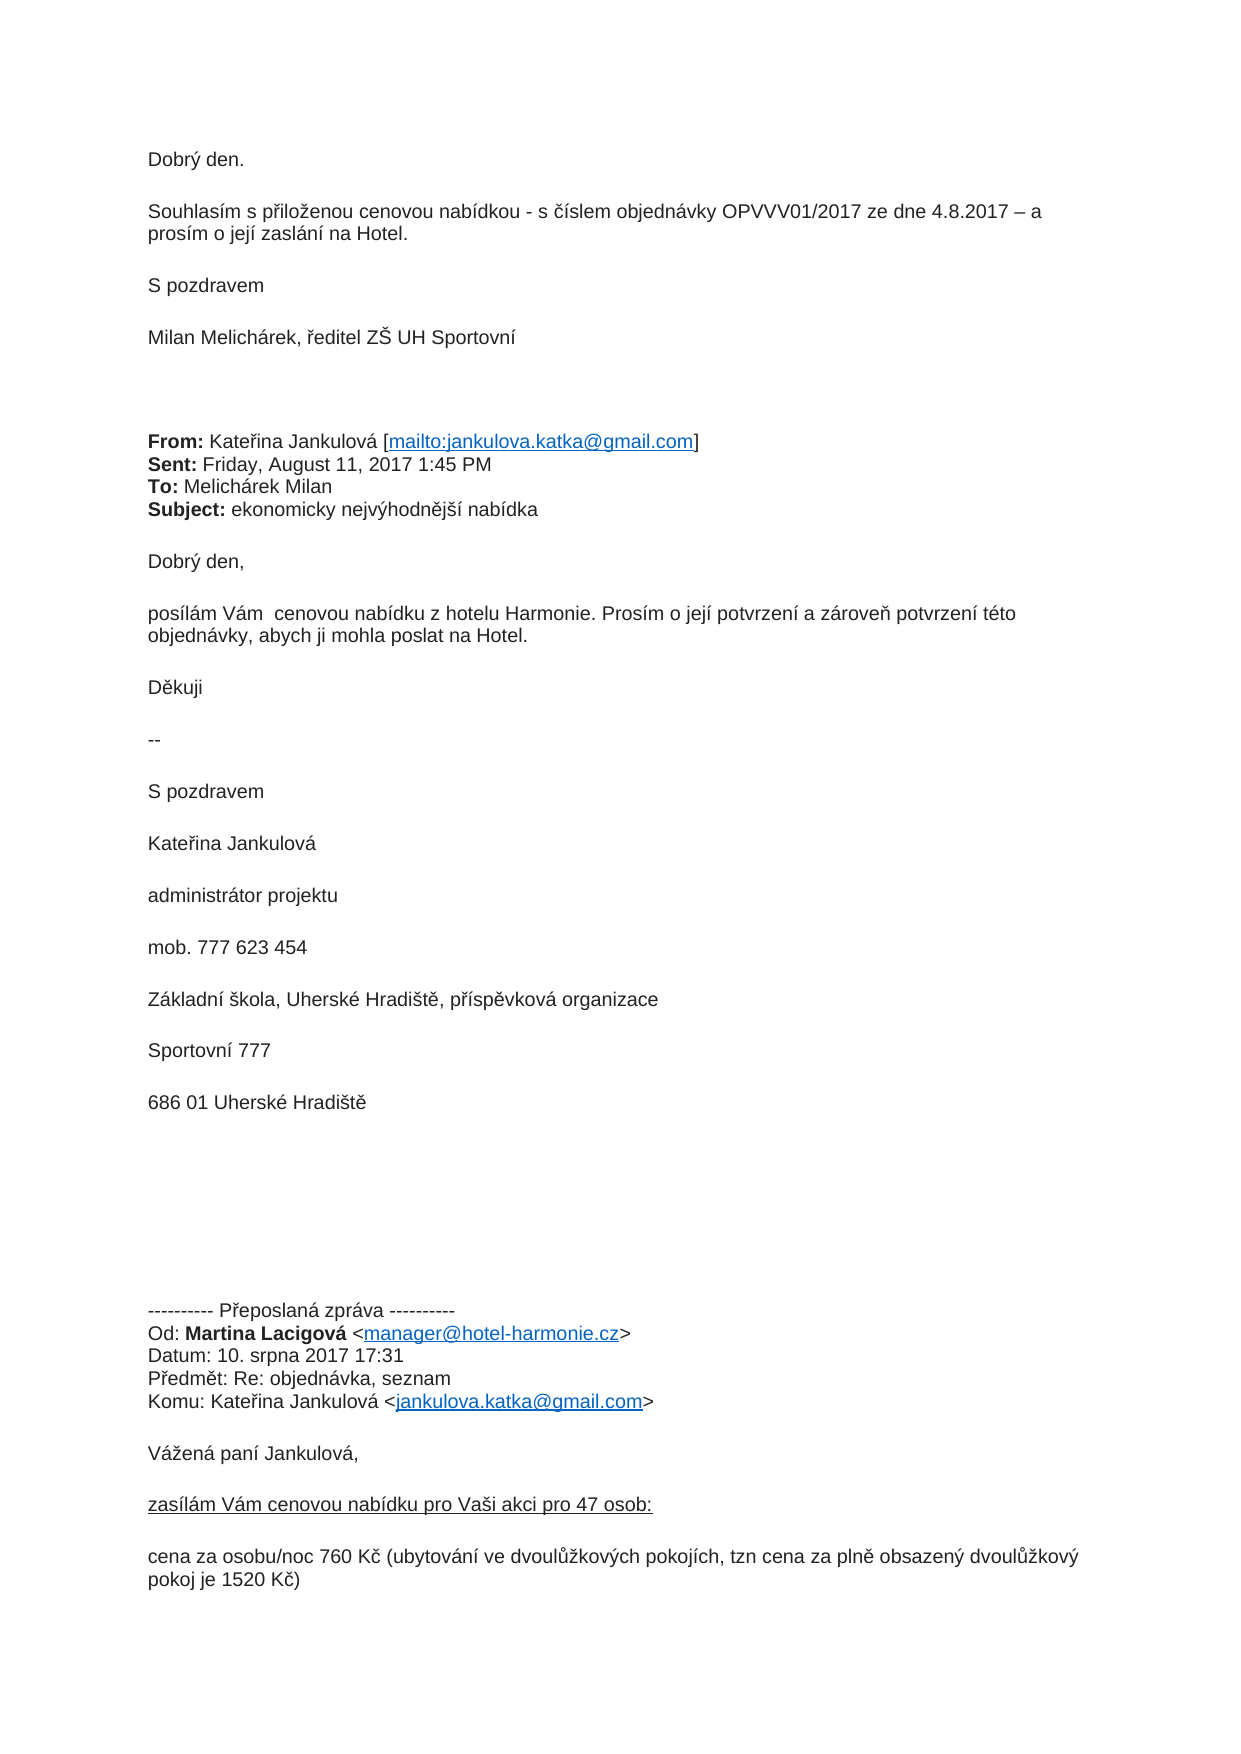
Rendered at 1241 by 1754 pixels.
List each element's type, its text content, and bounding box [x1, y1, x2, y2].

text ---------- Přeposlaná zpráva ---------- Od: Martina Lacigová <manager@hotel-harmonie.cz> Datum: 10. srpna 2017 17:31 Předmět: Re: objednávka, seznam Komu: Kateřina Jankulová <jankulova.katka@gmail.com> [148, 1299, 1093, 1412]
text Milan Melichárek, ředitel ZŠ UH Sportovní [148, 326, 1093, 349]
text Sportovní 777 [148, 1039, 1093, 1062]
text administrátor projektu [148, 884, 1093, 906]
text From: Kateřina Jankulová [mailto:jankulova.katka@gmail.com] Sent: Friday, August 11, 2017 1:45 PM To: Melichárek Milan Subject: ekonomicky nejvýhodnější nabídka [148, 430, 1093, 521]
text S pozdravem [148, 780, 1093, 803]
text 686 01 Uherské Hradiště [148, 1091, 1093, 1114]
text Základní škola, Uherské Hradiště, příspěvková organizace [148, 987, 1093, 1010]
text mob. 777 623 454 [148, 936, 1093, 958]
text Dobrý den. [148, 148, 1093, 170]
text Dobrý den, [148, 550, 1093, 572]
text zasílám Vám cenovou nabídku pro Vaši akci pro 47 osob: [148, 1493, 1093, 1516]
text cena za osobu/noc 760 Kč (ubytování ve dvoulůžkových pokojích, tzn cena za plně obsazený dvoulůžkový pokoj je 1520 Kč) [148, 1545, 1093, 1591]
text Kateřina Jankulová [148, 832, 1093, 854]
text Souhlasím s přiloženou cenovou nabídkou - s číslem objednávky OPVVV01/2017 ze dne 4.8.2017 – a prosím o její zaslání na Hotel. [148, 199, 1093, 245]
text Děkuji [148, 676, 1093, 699]
text -- [148, 728, 1093, 751]
text posílám Vám cenovou nabídku z hotelu Harmonie. Prosím o její potvrzení a zároveň potvrzení této objednávky, abych ji mohla poslat na Hotel. [148, 602, 1093, 647]
text Vážená paní Jankulová, [148, 1441, 1093, 1464]
text S pozdravem [148, 274, 1093, 297]
